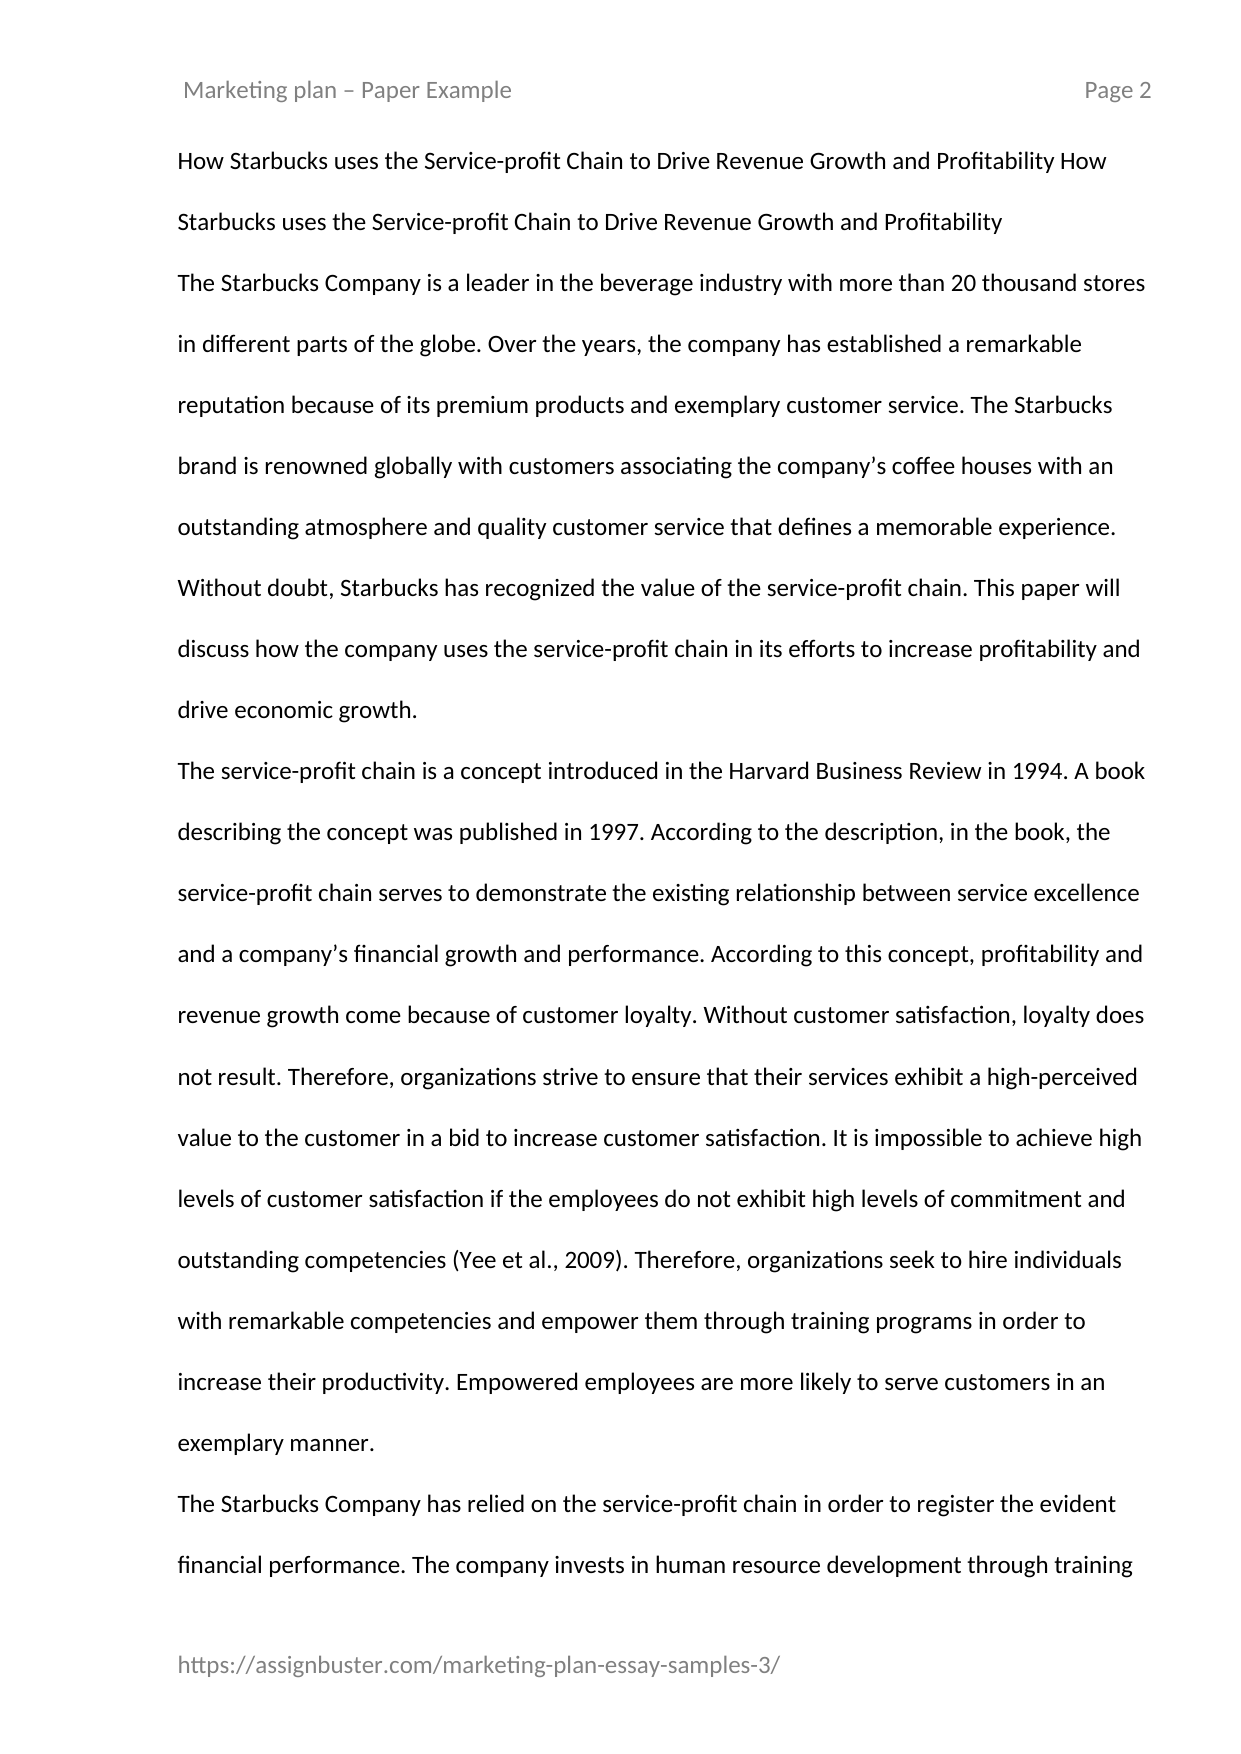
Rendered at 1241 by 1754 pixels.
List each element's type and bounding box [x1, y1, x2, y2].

text [177, 145, 1152, 1579]
